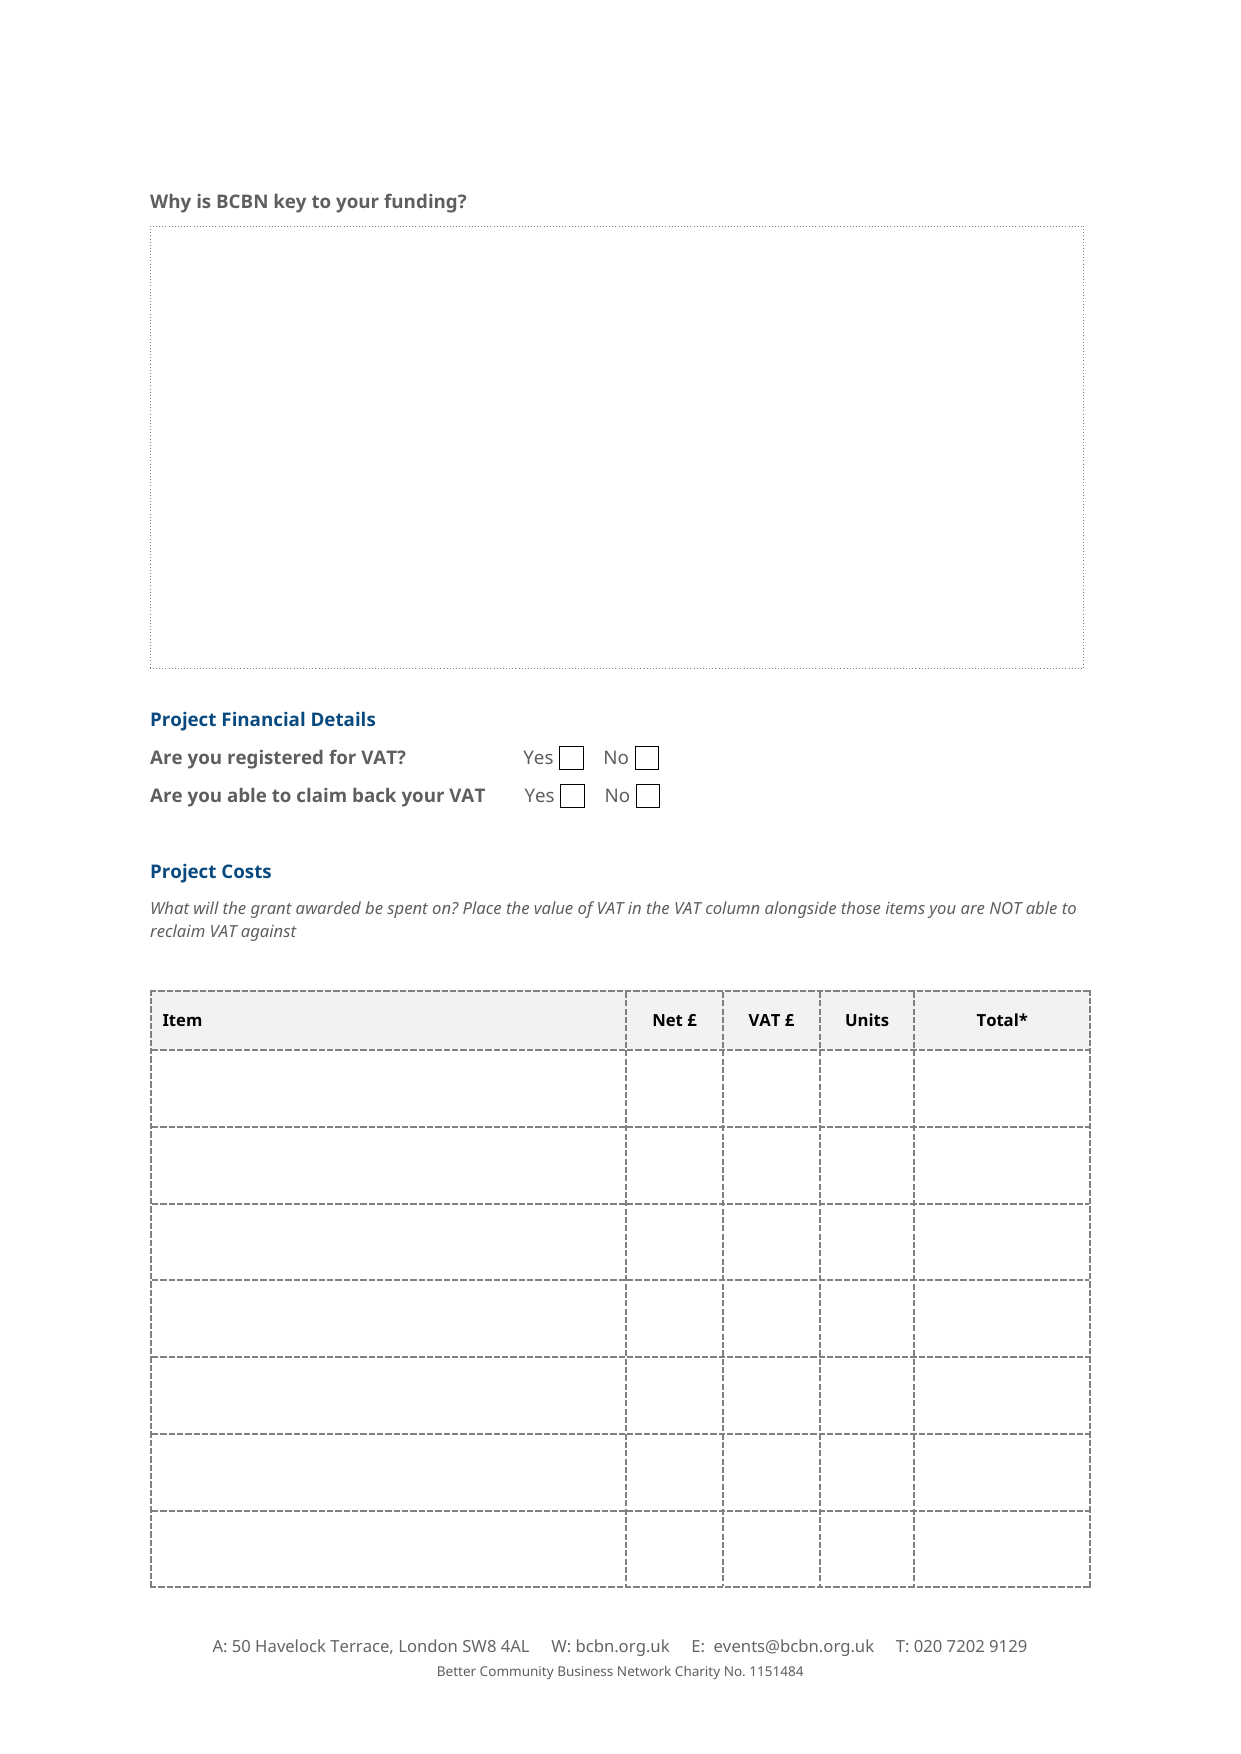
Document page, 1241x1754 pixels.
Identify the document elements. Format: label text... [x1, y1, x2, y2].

table_cell [723, 1279, 820, 1356]
table_cell [914, 1279, 1090, 1356]
table_cell [626, 1279, 723, 1356]
table_cell [151, 1433, 626, 1509]
table_cell [914, 1510, 1090, 1586]
text Are you able to claim back your VAT Yes No [150, 783, 1090, 808]
table_cell [723, 1510, 820, 1586]
table_cell [723, 1126, 820, 1202]
table_cell [626, 1126, 723, 1202]
table_cell [626, 1049, 723, 1126]
table_cell [914, 1126, 1090, 1202]
table_cell [151, 1356, 626, 1433]
table_cell [820, 1279, 914, 1356]
table_cell [820, 1433, 914, 1509]
table_cell [820, 1126, 914, 1202]
table_cell [914, 1433, 1090, 1509]
table_cell [151, 1203, 626, 1279]
table_cell [151, 1279, 626, 1356]
table_cell [626, 1356, 723, 1433]
text What will the grant awarded be spent on? Place the value of VAT in the VAT column alongside those items you are NOT able to reclaim VAT against [150, 897, 1090, 942]
text Project Financial Details [150, 707, 1090, 732]
text Are you registered for VAT? Yes No [150, 744, 1090, 770]
table_cell [820, 1049, 914, 1126]
table_header Total* [914, 990, 1090, 1049]
table_cell [723, 1433, 820, 1509]
table_header Item [151, 990, 626, 1049]
text Why is BCBN key to your funding? [150, 188, 1090, 213]
text Project Costs [150, 859, 1090, 884]
table_cell [820, 1356, 914, 1433]
table_cell [914, 1203, 1090, 1279]
table_header VAT £ [723, 990, 820, 1049]
table_cell [151, 1126, 626, 1202]
table_header [150, 226, 1083, 668]
table_cell [723, 1203, 820, 1279]
table_cell [723, 1356, 820, 1433]
table_cell [723, 1049, 820, 1126]
table_cell [914, 1356, 1090, 1433]
table_cell [914, 1049, 1090, 1126]
table_cell [626, 1203, 723, 1279]
table_header Units [820, 990, 914, 1049]
table_cell [626, 1510, 723, 1586]
table_cell [151, 1510, 626, 1586]
table_cell [151, 1049, 626, 1126]
table_header Net £ [626, 990, 723, 1049]
table_cell [820, 1510, 914, 1586]
table_cell [626, 1433, 723, 1509]
table_cell [820, 1203, 914, 1279]
